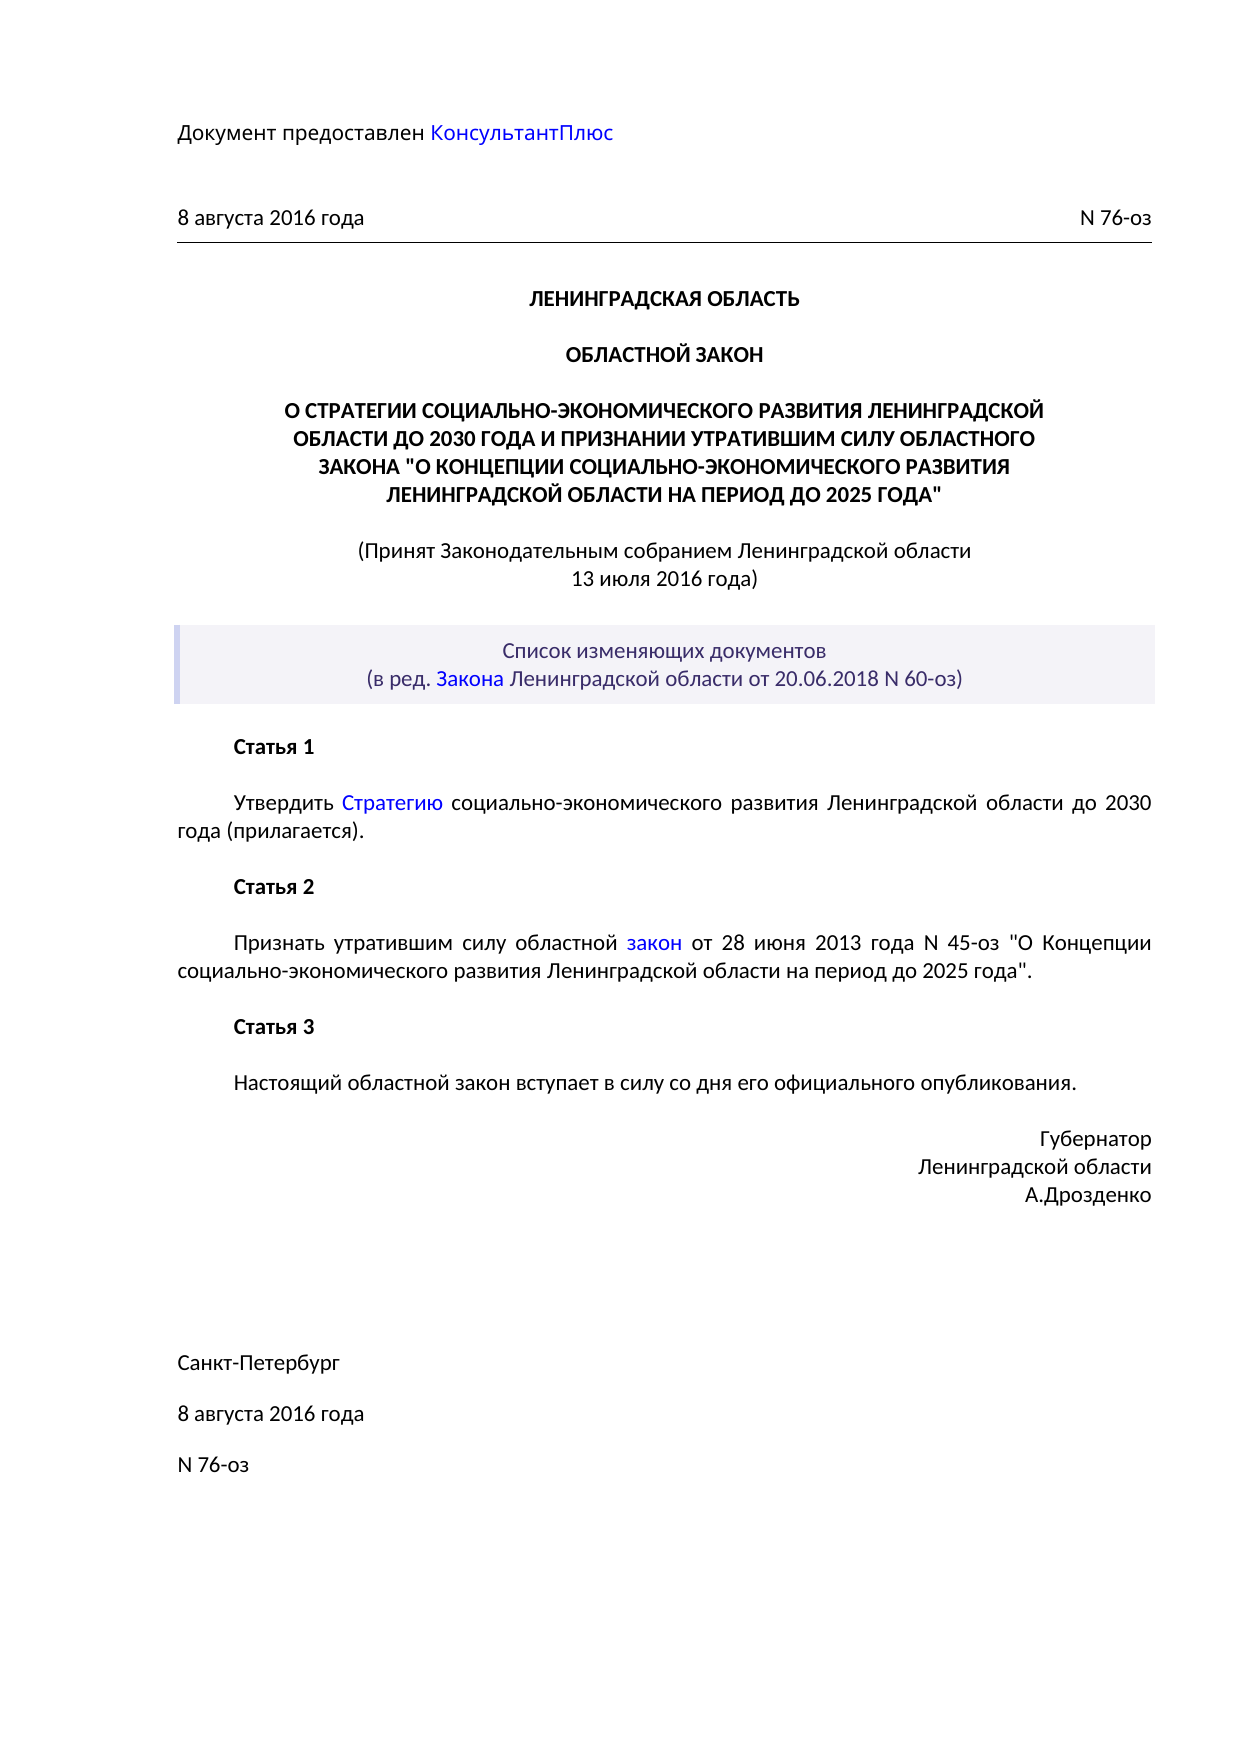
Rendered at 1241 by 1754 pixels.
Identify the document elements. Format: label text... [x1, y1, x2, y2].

text Настоящий областной закон вступает в силу со дня его официального опубликования. [177, 1068, 1152, 1096]
title Документ предоставлен КонсультантПлюс [177, 118, 1152, 175]
text Признать утратившим силу областной закон от 28 июня 2013 года N 45-оз "О Концепции социально-экономического развития Ленинградской области на период до 2025 года". [177, 928, 1152, 984]
title ЗАКОНА "О КОНЦЕПЦИИ СОЦИАЛЬНО-ЭКОНОМИЧЕСКОГО РАЗВИТИЯ [177, 452, 1152, 480]
text N 76-оз [177, 1450, 1152, 1478]
title ОБЛАСТНОЙ ЗАКОН [177, 340, 1152, 368]
text Губернатор [177, 1124, 1152, 1152]
title Статья 3 [177, 1012, 1152, 1040]
title О СТРАТЕГИИ СОЦИАЛЬНО-ЭКОНОМИЧЕСКОГО РАЗВИТИЯ ЛЕНИНГРАДСКОЙ [177, 396, 1152, 424]
text 8 августа 2016 года [177, 1399, 1152, 1427]
text Ленинградской области [177, 1152, 1152, 1180]
title ОБЛАСТИ ДО 2030 ГОДА И ПРИЗНАНИИ УТРАТИВШИМ СИЛУ ОБЛАСТНОГО [177, 424, 1152, 452]
text Утвердить Стратегию социально-экономического развития Ленинградской области до 2030 года (прилагается). [177, 788, 1152, 844]
table_header Список изменяющих документов (в ред. Закона Ленинградской области от 20.06.2018 N 60-оз) [180, 625, 1149, 704]
text А.Дрозденко [177, 1180, 1152, 1208]
text Санкт-Петербург [177, 1348, 1152, 1377]
text 13 июля 2016 года) [177, 564, 1152, 592]
table_header 8 августа 2016 года [177, 203, 664, 231]
title Статья 1 [177, 732, 1152, 760]
table_header N 76-оз [664, 203, 1152, 231]
text (Принят Законодательным собранием Ленинградской области [177, 536, 1152, 564]
title ЛЕНИНГРАДСКАЯ ОБЛАСТЬ [177, 284, 1152, 312]
title ЛЕНИНГРАДСКОЙ ОБЛАСТИ НА ПЕРИОД ДО 2025 ГОДА" [177, 480, 1152, 508]
title Статья 2 [177, 872, 1152, 900]
